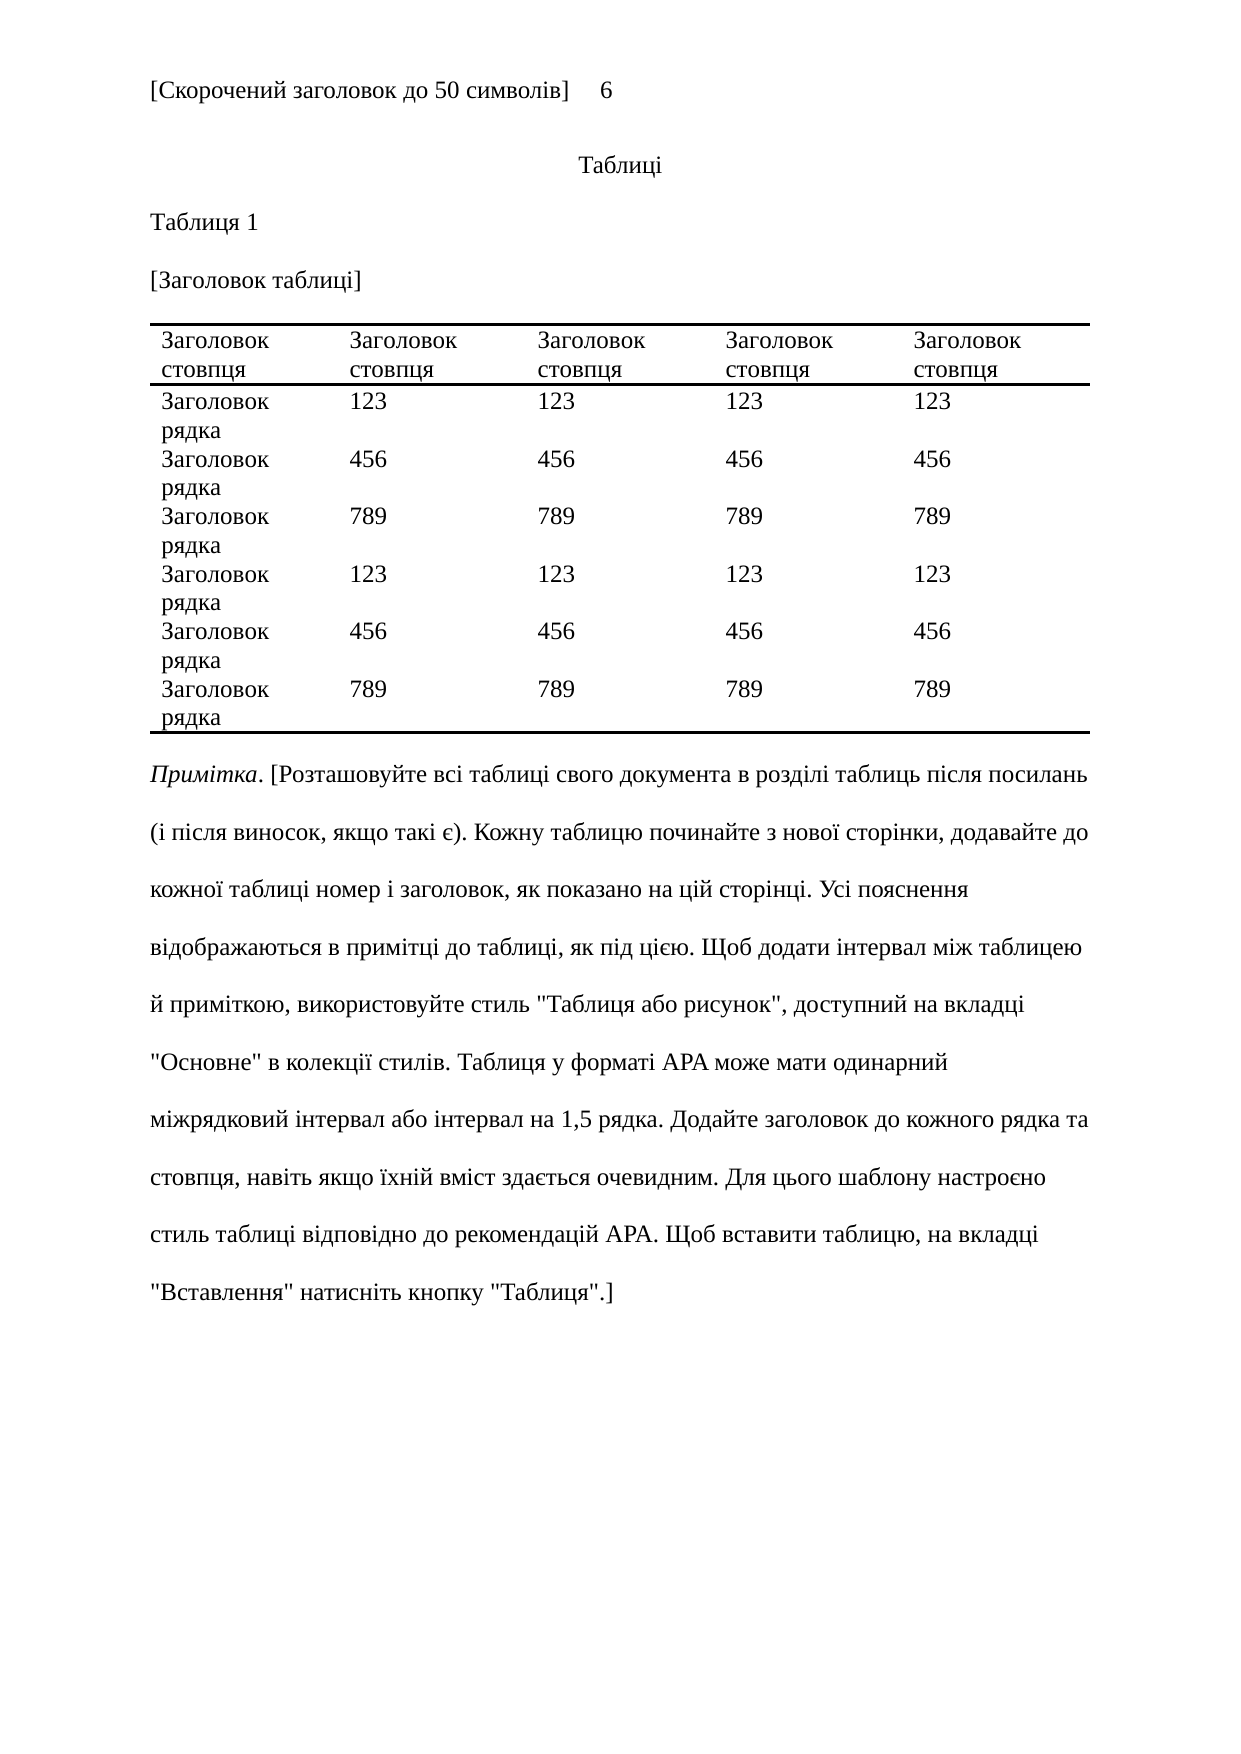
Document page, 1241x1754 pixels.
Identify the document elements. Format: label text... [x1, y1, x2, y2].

table_cell [526, 616, 714, 674]
table_cell [150, 386, 338, 444]
table_cell [526, 559, 714, 616]
table_cell [526, 444, 714, 501]
table_cell [526, 386, 714, 444]
table_cell [150, 674, 338, 731]
text Примітка. [150, 759, 1090, 1306]
table_cell [338, 616, 526, 674]
table_cell [338, 674, 526, 731]
table_cell [150, 559, 338, 616]
text Таблиці [150, 150, 1090, 179]
table_cell [526, 501, 714, 559]
table_cell [902, 674, 1090, 731]
table_cell [714, 559, 902, 616]
table_cell [714, 501, 902, 559]
table_header [150, 326, 338, 383]
table_cell [338, 444, 526, 501]
table_cell [714, 616, 902, 674]
table_cell [714, 444, 902, 501]
table_cell [338, 501, 526, 559]
text Таблиця 1 [150, 207, 1090, 236]
table_cell [150, 444, 338, 501]
table_cell [526, 674, 714, 731]
table_header [902, 326, 1090, 383]
table_cell [338, 386, 526, 444]
table_cell [714, 674, 902, 731]
table_cell [150, 616, 338, 674]
table_header [526, 326, 714, 383]
table_header [714, 326, 902, 383]
table_cell [714, 386, 902, 444]
table_cell [902, 386, 1090, 444]
table_cell [902, 501, 1090, 559]
table_cell [150, 501, 338, 559]
table_cell [902, 444, 1090, 501]
table_cell [338, 559, 526, 616]
table_cell [902, 559, 1090, 616]
table_cell [902, 616, 1090, 674]
table_header [338, 326, 526, 383]
